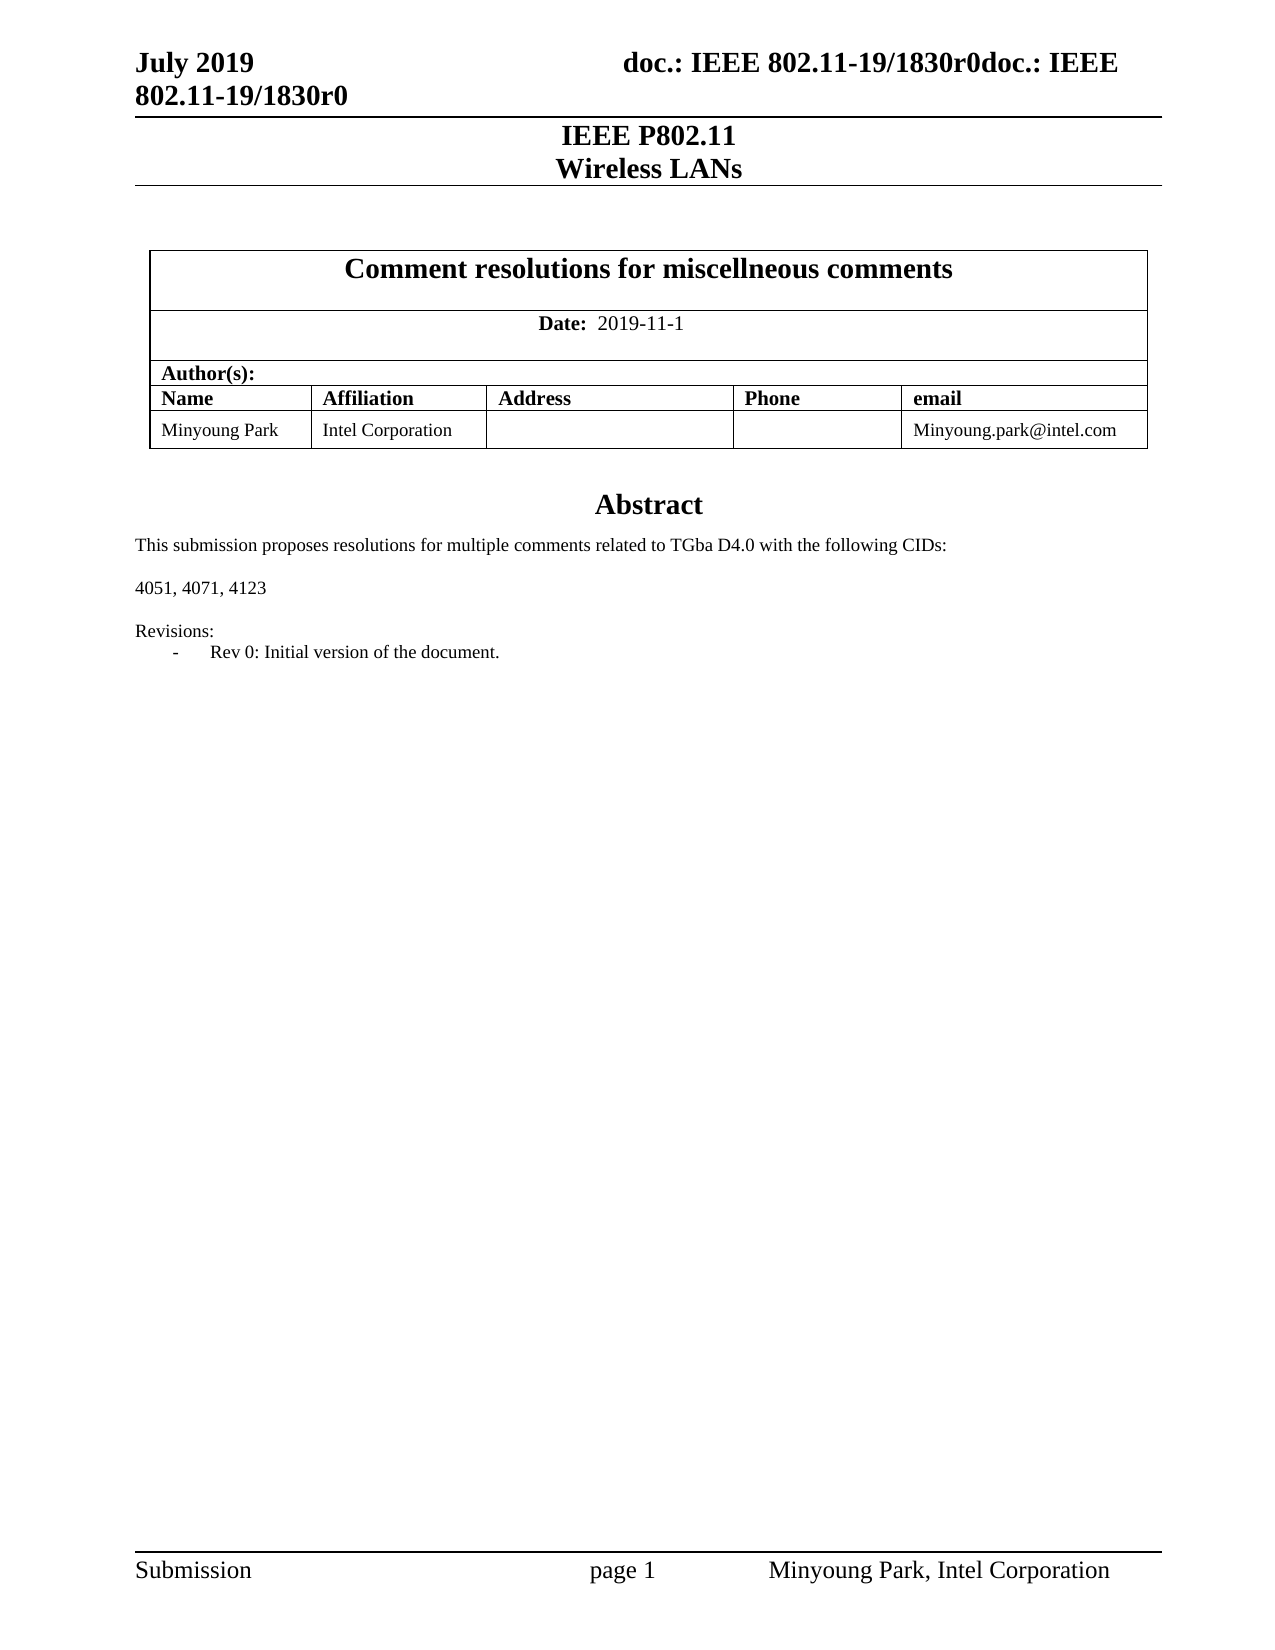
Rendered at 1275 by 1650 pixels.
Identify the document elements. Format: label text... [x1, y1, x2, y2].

table_cell [734, 411, 901, 448]
table_cell [487, 411, 733, 448]
table_header Comment resolutions for miscellneous comments [151, 251, 1147, 310]
table_cell email [902, 386, 1147, 410]
table_cell Date: 2019-11-1 [151, 311, 1147, 360]
table_cell Intel Corporation [312, 411, 486, 448]
table_cell Name [151, 386, 311, 410]
table_cell Phone [734, 386, 901, 410]
table_cell Minyoung.park@intel.com [902, 411, 1147, 448]
list Rev 0: Initial version of the document. [172, 641, 1162, 663]
table_cell Address [487, 386, 733, 410]
text 4051, 4071, 4123 [135, 577, 1162, 598]
text Revisions: [135, 620, 1162, 641]
text Abstract [135, 487, 1162, 521]
table_cell Minyoung Park [151, 411, 311, 448]
table_cell Affiliation [312, 386, 486, 410]
text IEEE P802.11 Wireless LANs [135, 118, 1162, 185]
text This submission proposes resolutions for multiple comments related to TGba D4.0 with the following CIDs: [135, 533, 1162, 555]
table_cell Author(s): [151, 361, 1147, 385]
